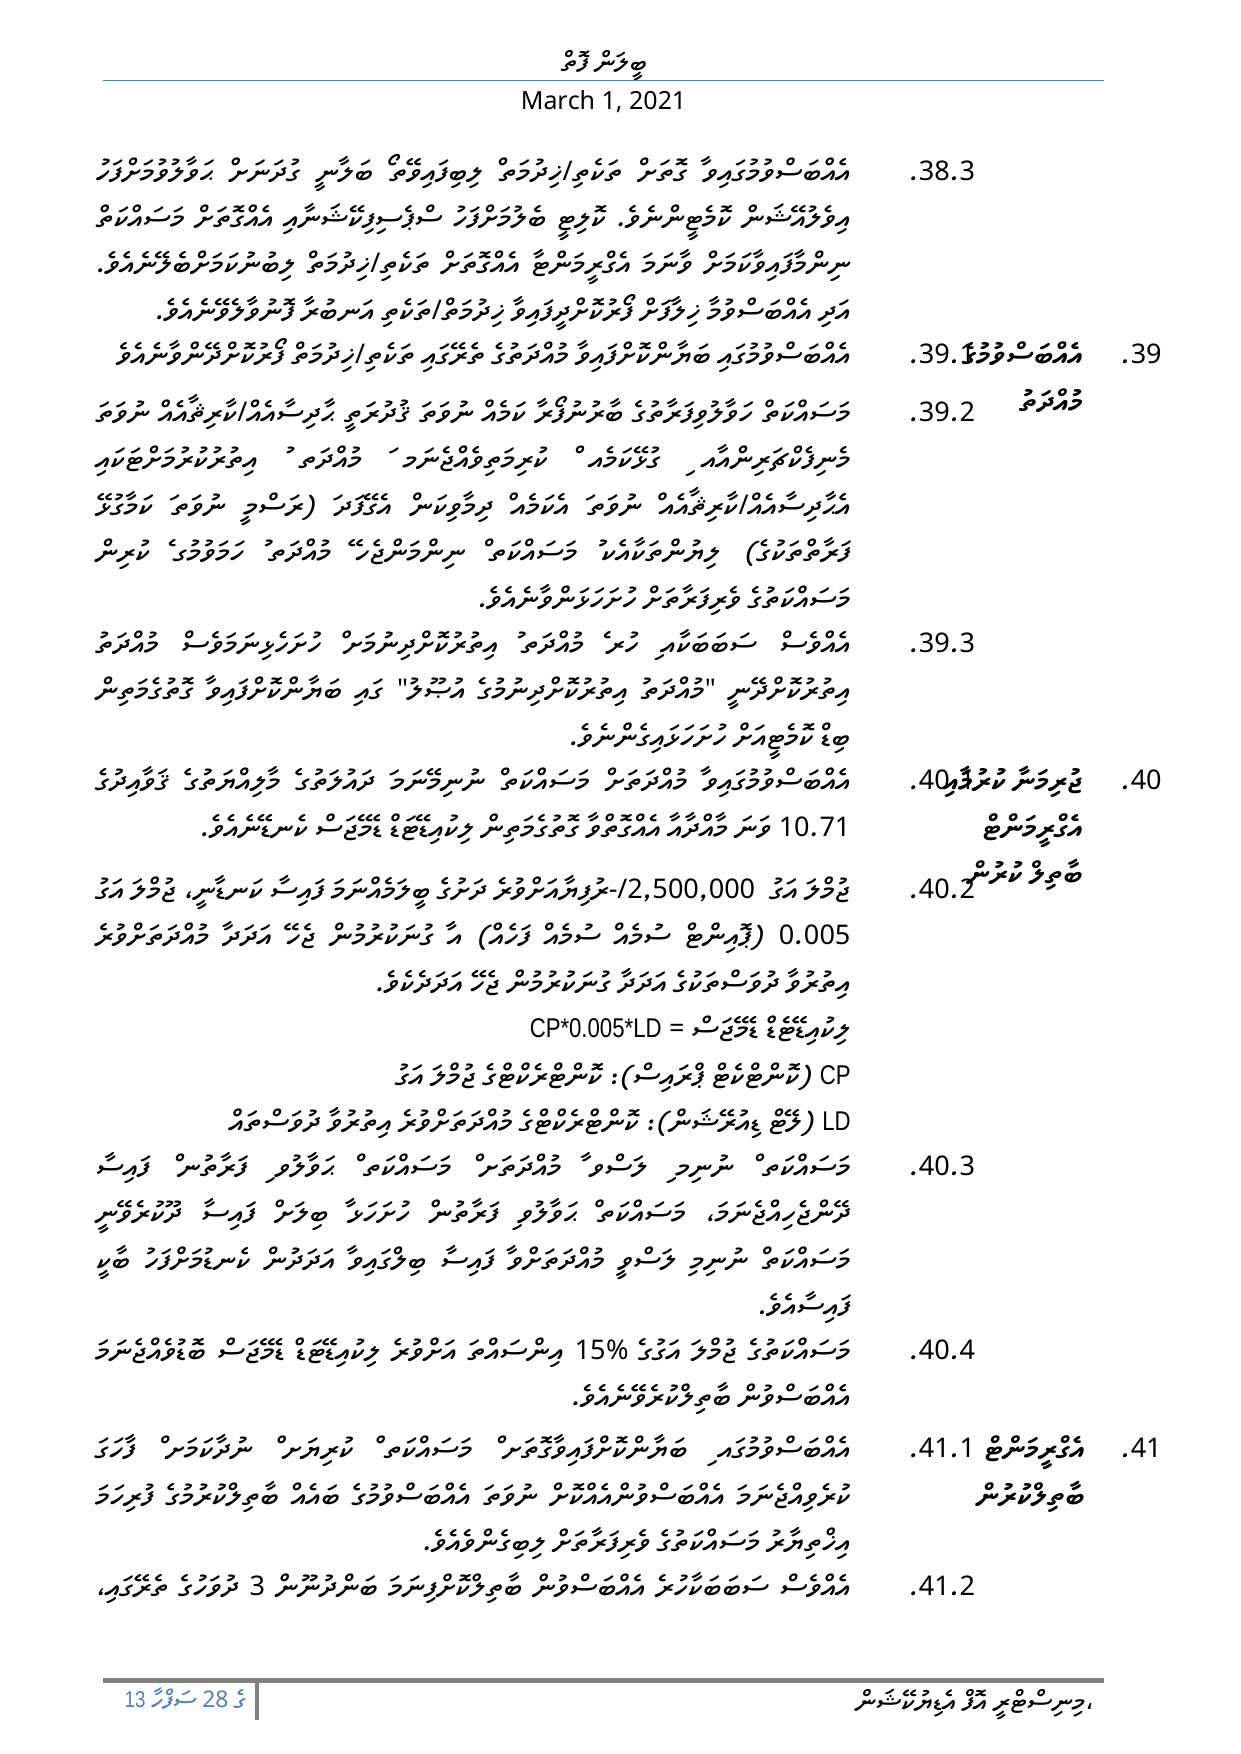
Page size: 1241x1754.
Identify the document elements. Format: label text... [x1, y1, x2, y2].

table_cell އެއްވެސް ސަބަބަކާއި ހުރެ މުއްދަތު އިތުރުކޮށްދިނުމަށް ހުށަހެޅިނަމަވެސް މުއްދަތު އިތުރުކޮށްދޭނީ "މުއްދަތު އިތުރުކޮށްދިނުމުގެ އުޞޫލު" ގައި ބަޔާންކޮށްފައިވާ ގޮތުގެމަތިން ބިޑް ކޮމެޓީއަށް ހުށަހަޅައިގެންނެވެ. [85, 623, 862, 761]
table_cell އެއްބަސްވުމުގައި ބަޔާންކޮށްފައިވާ މުއްދަތުގެ ތެރޭގައި ތަކެތި/ޚިދުމަތް ފޯރުކޮށްދޭންވާނެއެވެ [85, 335, 862, 392]
table_cell [930, 151, 1132, 335]
table_cell [862, 1330, 930, 1429]
table_cell ޖުރިމަނާ ކުރުމާއި އެގްރީމަންޓް ބާތިލް ކުރުން [930, 761, 1132, 1146]
table_cell [862, 761, 930, 869]
table_cell [930, 623, 1132, 761]
table_cell [862, 335, 930, 392]
table_cell [930, 1330, 1132, 1429]
table_cell [862, 869, 930, 1146]
table_cell އެއްބަސްވުމުގައި ބަޔާންކޮށްފައިވާގޮތަށް މަސައްކަތް ކުރިޔަށް ނުދާކަމަށް ފާހަގަ ކުރެވިއްޖެނަމަ އެއްބަސްވުންއެއްކޮށް ނުވަތަ އެއްބަސްވުމުގެ ބައެއް ބާތިލްކުރުމުގެ ފުރިހަމަ އިޚްތިޔާރު މަސައްކަތުގެ ވެރިފަރާތަށް ލިބިގެންވެއެވެ. [85, 1429, 862, 1566]
table_cell [862, 393, 930, 623]
table_cell [862, 1429, 930, 1566]
table_cell އެގްރީމަންޓް ބާތިލްކުރުން [930, 1429, 1132, 1566]
table_cell މަސައްކަތުގެ ޖުމްލަ އަގުގެ %15 އިންސައްތަ އަށްވުރެ ލިކުއިޑޭޓަޑް ޑެމޭޖަސް ބޮޑުވެއްޖެނަމަ އެއްބަސްވުން ބާތިލްކުރެވޭނެއެވެ. [85, 1330, 862, 1429]
table_cell [930, 1146, 1132, 1330]
table_cell އެއްބަސްވުމުގެ މުއްދަތު [930, 335, 1132, 623]
table_cell [862, 1146, 930, 1330]
table_cell [862, 1566, 930, 1651]
table_cell އެއްބަސްވުމުގައިވާ މުއްދަތަށް މަސައްކަތް ނުނިމޭނަމަ ދައުލަތުގެ މާލިއްޔަތުގެ ޤަވާއިދުގެ 10.71 ވަނަ މާއްދާއާ އެއްގޮތްވާ ގޮތުގެމަތިން ލިކުއިޑޭޓަޑް ޑެމޭޖަސް ކެނޑޭނެއެވެ. [85, 761, 862, 869]
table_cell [85, 1566, 862, 1651]
table_cell ޖުމްލަ އަގު 2,500,000/-ރުފިޔާއަށްވުރެ ދަށުގެ ބީލަމެއްނަމަ ފައިސާ ކަނޑާނީ، ޖުމްލަ އަގު 0.005 (ޕޮއިންޓް ސުމެއް ސުމެއް ފަހެއް) އާ ގުނަކުރުމުން ޖެހޭ އަދަދާ މުއްދަތަށްވުރެ އިތުރުވާ ދުވަސްތަކުގެ އަދަދާ ގުނަކުރުމުން ޖެހޭ އަދަދެކެވެ. ލިކުއިޑޭޓެޑް ޑެމޭޖަސް = CP*0.005*LD CP (ކޮންޓްކެޓް ޕްރައިސް): ކޮންޓްރެކްޓްގެ ޖުމްލަ އަގު LD (ލޭޓް ޑިއުރޭޝަން): ކޮންޓްރެކްޓްގެ މުއްދަތަށްވުރެ އިތުރުވާ ދުވަސްތައް [85, 869, 862, 1146]
table_cell މަސައްކަތް ހަވާލުވިފަރާތުގެ ބާރުނުފޯރާ ކަމެއް ނުވަތަ ޤުދުރަތީ ޙާދިސާއެއް/ކާރިޘާއެއް ނުވަތަ މެނިފެކްޗަރިންއާއި ގުޅޭކަމެއް ކުރިމަތިވެއްޖެނަމަ މުއްދަތު އިތުރުކުރުމަށްޓަކައި އެޙާދިސާއެއް/ކާރިޘާއެއް ނުވަތަ އެކަމެއް ދިމާވިކަން އެގޭފަދަ (ރަސްމީ ނުވަތަ ކަމާގުޅޭ ފަރާތްތަކުގެ) ލިޔުންތަކާއެކު މަސައްކަތް ނިންމަންޖެހޭ މުއްދަތު ހަމަވުމުގެ ކުރިން މަސައްކަތުގެ ވެރިފަރާތަށް ހުށަހަޅަންވާނެއެވެ. [85, 393, 862, 623]
table_cell މަސައްކަތް ނުނިމި ލަސްވާ މުއްދަތަށް މަސައްކަތް ޙަވާލުވި ފަރާތުން ފައިސާ ދޭންޖެހިއްޖެނަމަ، މަސައްކަތް ޙަވާލުވި ފަރާތުން ހުށަހަޅާ ބިލަށް ފައިސާ ދޫކުރެވޭނީ މަސައްކަތް ނުނިމި ލަސްވީ މުއްދަތަށްވާ ފައިސާ ބިލްގައިވާ އަދަދުން ކެނޑުމަށްފަހު ބާކީ ފައިސާއެވެ. [85, 1146, 862, 1330]
table_cell އެއްބަސްވުމުގައިވާ ގޮތަށް ތަކެތި/ޚިދުމަތް ލިބިފައިވޭތޯ ބަލާނީ ގުދަނަށް ޙަވާލުވުމަށްފަހު އިވެލުއޭޝަން ކޮމެޓީންނެވެ. ކޮލިޓީ ބެލުމަށްފަހު ސްޕެސިފިކޭޝަނާއި އެއްގޮތަށް މަސައްކަތް ނިންމާފައިވާކަމަށް ވާނަމަ އެގްރީމަންޓާ އެއްގޮތަށް ތަކެތި/ޚިދުމަތް ލިބުނުކަމަށްބެލޭނެއެވެ. އަދި އެއްބަސްވުމާ ޚިލާފަށް ފޯރުކޮށްދީފައިވާ ޚިދުމަތް/ތަކެތި އަނބުރާ ފޮނުވާލެވޭނެއެވެ. [85, 151, 862, 335]
table_cell [862, 623, 930, 761]
table_cell [862, 151, 930, 335]
table_cell [930, 1566, 1132, 1651]
